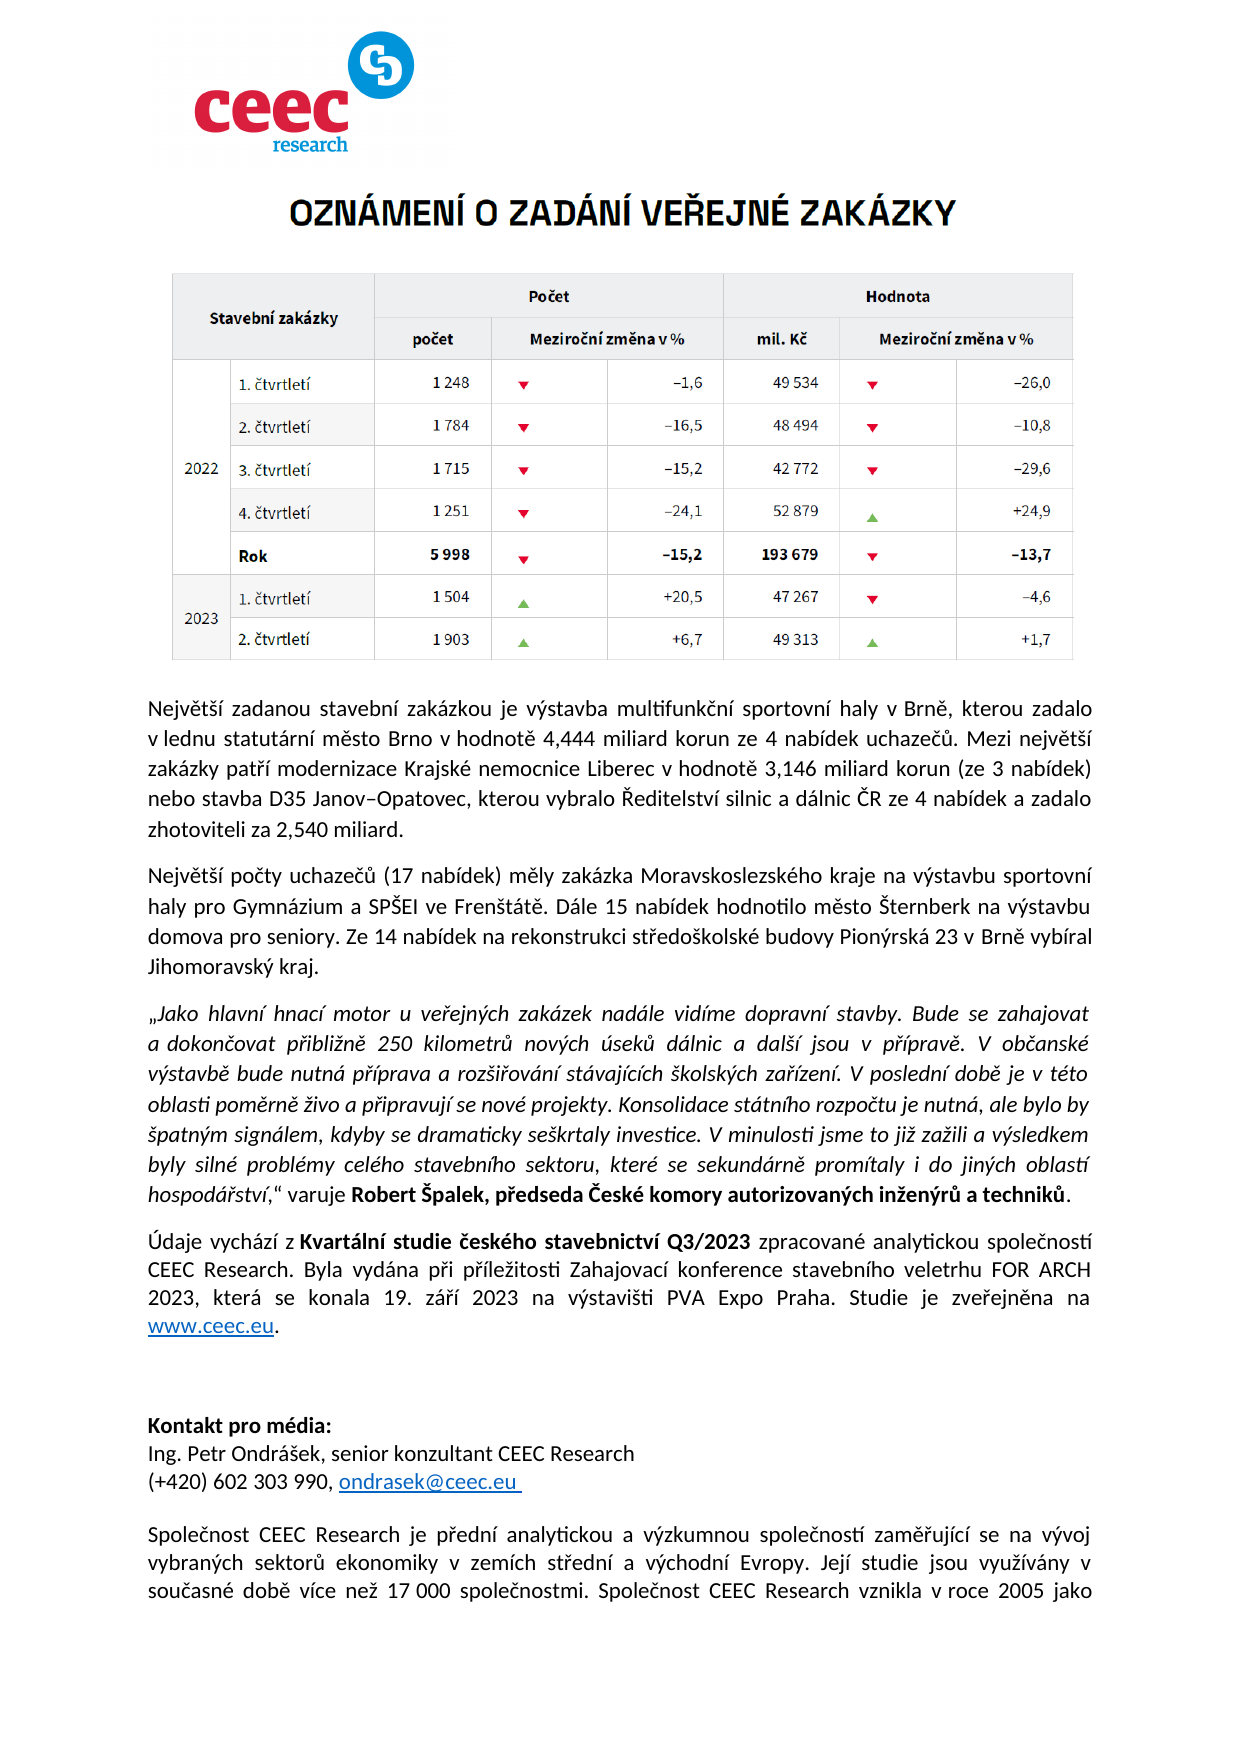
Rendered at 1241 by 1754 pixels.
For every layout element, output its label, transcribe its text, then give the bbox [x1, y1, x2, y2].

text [148, 1520, 1093, 1604]
picture [146, 11, 457, 177]
text Kontakt pro média: Ing. Petr Ondrášek, senior konzultant CEEC Research (+420) 602 303 990, ondrasek@ceec.eu [148, 1411, 1093, 1495]
text Údaje vychází z Kvartální studie českého stavebnictví Q3/2023 zpracované analytickou společností CEEC Research. Byla vydána při příležitosti Zahajovací konference stavebního veletrhu FOR ARCH 2023, která se konala 19. září 2023 na výstavišti PVA Expo Praha. Studie je zveřejněna na www.ceec.eu. [148, 1227, 1093, 1339]
text „Jako hlavní hnací motor u veřejných zakázek nadále vidíme dopravní stavby. Bude se zahajovat a dokončovat přibližně 250 kilometrů nových úseků dálnic a další jsou v přípravě. V občanské výstavbě bude nutná příprava a rozšiřování stávajících školských zařízení. V poslední době je v této oblasti poměrně živo a připravují se nové projekty. Konsolidace státního rozpočtu je nutná, ale bylo by špatným signálem, kdyby se dramaticky seškrtaly investice. V minulosti jsme to již zažili a výsledkem byly silné problémy celého stavebního sektoru, které se sekundárně promítaly i do jiných oblastí hospodářství,“ varuje Robert Špalek, předseda České komory autorizovaných inženýrů a techniků. [148, 999, 1093, 1208]
text Největší počty uchazečů (17 nabídek) měly zakázka Moravskoslezského kraje na výstavbu sportovní haly pro Gymnázium a SPŠEI ve Frenštátě. Dále 15 nabídek hodnotilo město Šternberk na výstavbu domova pro seniory. Ze 14 nabídek na rekonstrukci středoškolské budovy Pionýrská 23 v Brně vybíral Jihomoravský kraj. [148, 862, 1093, 980]
text Největší zadanou stavební zakázkou je výstavba multifunkční sportovní haly v Brně, kterou zadalo v lednu statutární město Brno v hodnotě 4,444 miliard korun ze 4 nabídek uchazečů. Mezi největší zakázky patří modernizace Krajské nemocnice Liberec v hodnotě 3,146 miliard korun (ze 3 nabídek) nebo stavba D35 Janov–Opatovec, kterou vybralo Ředitelství silnic a dálnic ČR ze 4 nabídek a zadalo zhotoviteli za 2,540 miliard. [148, 694, 1093, 843]
picture [147, 181, 1093, 673]
